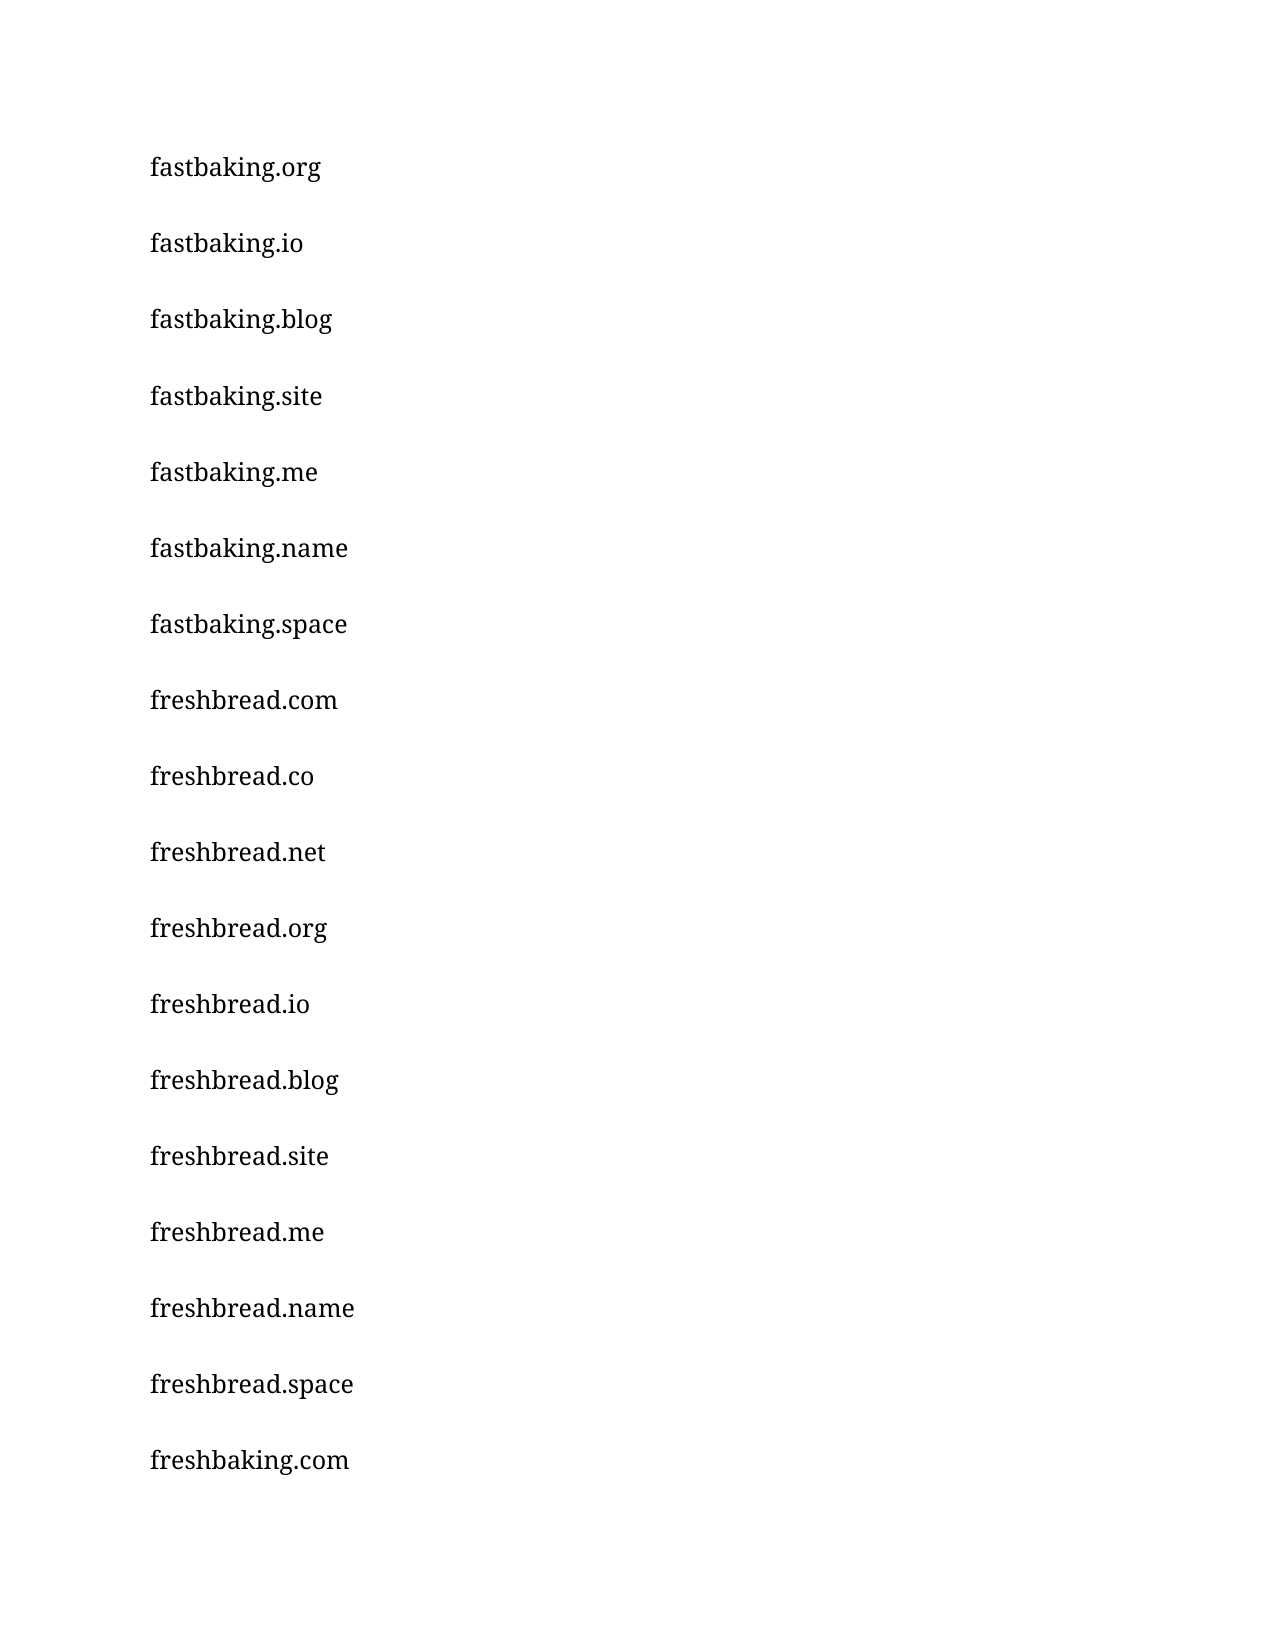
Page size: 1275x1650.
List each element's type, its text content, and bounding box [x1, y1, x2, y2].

text fastbaking.name [150, 530, 1125, 564]
text freshbread.me [150, 1214, 1125, 1249]
text fastbaking.io [150, 226, 1125, 260]
text fastbaking.me [150, 454, 1125, 488]
text freshbread.blog [150, 1062, 1125, 1097]
text fastbaking.space [150, 606, 1125, 640]
text fastbaking.org [150, 150, 1125, 184]
text fastbaking.blog [150, 302, 1125, 336]
text freshbread.io [150, 986, 1125, 1021]
text freshbread.com [150, 682, 1125, 716]
text freshbread.co [150, 758, 1125, 792]
text freshbread.net [150, 834, 1125, 868]
text fastbaking.site [150, 378, 1125, 412]
text freshbread.org [150, 910, 1125, 944]
text freshbread.site [150, 1138, 1125, 1173]
text freshbaking.com [150, 1443, 1125, 1477]
text freshbread.space [150, 1367, 1125, 1401]
text freshbread.name [150, 1291, 1125, 1325]
